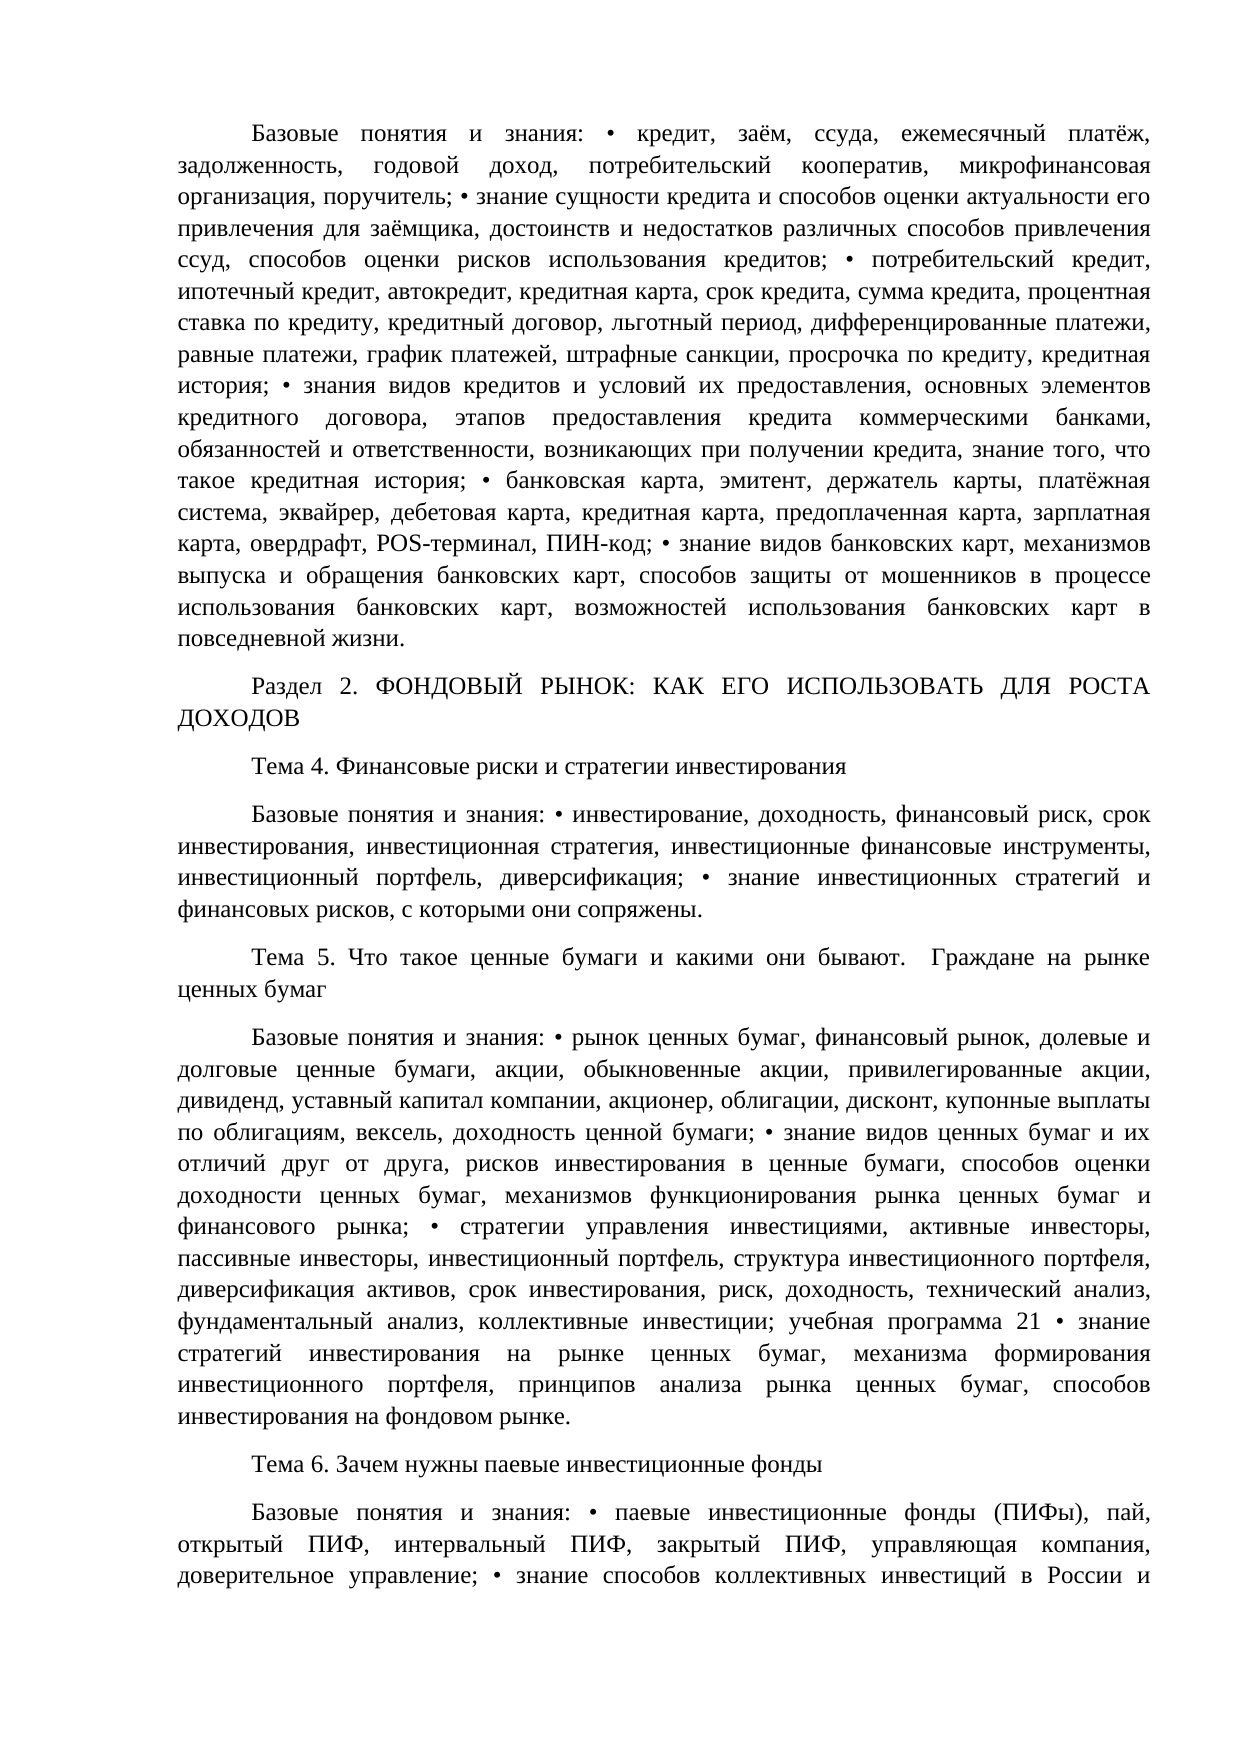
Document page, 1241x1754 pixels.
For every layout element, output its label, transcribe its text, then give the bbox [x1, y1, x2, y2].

text Раздел 2. ФОНДОВЫЙ РЫНОК: КАК ЕГО ИСПОЛЬЗОВАТЬ ДЛЯ РОСТА ДОХОДОВ [177, 671, 1152, 732]
text Тема 6. Зачем нужны паевые инвестиционные фонды [177, 1449, 1152, 1478]
text Тема 4. Финансовые риски и стратегии инвестирования [177, 751, 1152, 780]
text Базовые понятия и знания: • кредит, заём, ссуда, ежемесячный платёж, задолженность, годовой доход, потребительский кооператив, микрофинансовая организация, поручитель; • знание сущности кредита и способов оценки актуальности его привлечения для заёмщика, достоинств и недостатков различных способов привлечения ссуд, способов оценки рисков использования кредитов; • потребительский кредит, ипотечный кредит, автокредит, кредитная карта, срок кредита, сумма кредита, процентная ставка по кредиту, кредитный договор, льготный период, дифференцированные платежи, равные платежи, график платежей, штрафные санкции, просрочка по кредиту, кредитная история; • знания видов кредитов и условий их предоставления, основных элементов кредитного договора, этапов предоставления кредита коммерческими банками, обязанностей и ответственности, возникающих при получении кредита, знание того, что такое кредитная история; • банковская карта, эмитент, держатель карты, платёжная система, эквайрер, дебетовая карта, кредитная карта, предоплаченная карта, зарплатная карта, овердрафт, POS-терминал, ПИН-код; • знание видов банковских карт, механизмов выпуска и обращения банковских карт, способов защиты от мошенников в процессе использования банковских карт, возможностей использования банковских карт в повседневной жизни. [177, 118, 1152, 652]
text Базовые понятия и знания: • инвестирование, доходность, финансовый риск, срок инвестирования, инвестиционная стратегия, инвестиционные финансовые инструменты, инвестиционный портфель, диверсификация; • знание инвестиционных стратегий и финансовых рисков, с которыми они сопряжены. [177, 799, 1152, 923]
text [177, 1497, 1152, 1589]
text Базовые понятия и знания: • рынок ценных бумаг, финансовый рынок, долевые и долговые ценные бумаги, акции, обыкновенные акции, привилегированные акции, дивиденд, уставный капитал компании, акционер, облигации, дисконт, купонные выплаты по облигациям, вексель, доходность ценной бумаги; • знание видов ценных бумаг и их отличий друг от друга, рисков инвестирования в ценные бумаги, способов оценки доходности ценных бумаг, механизмов функционирования рынка ценных бумаг и финансового рынка; • стратегии управления инвестициями, активные инвесторы, пассивные инвесторы, инвестиционный портфель, структура инвестиционного портфеля, диверсификация активов, срок инвестирования, риск, доходность, технический анализ, фундаментальный анализ, коллективные инвестиции; учебная программа 21 • знание стратегий инвестирования на рынке ценных бумаг, механизма формирования инвестиционного портфеля, принципов анализа рынка ценных бумаг, способов инвестирования на фондовом рынке. [177, 1022, 1152, 1429]
text Тема 5. Что такое ценные бумаги и какими они бывают. Граждане на рынке ценных бумаг [177, 942, 1152, 1003]
